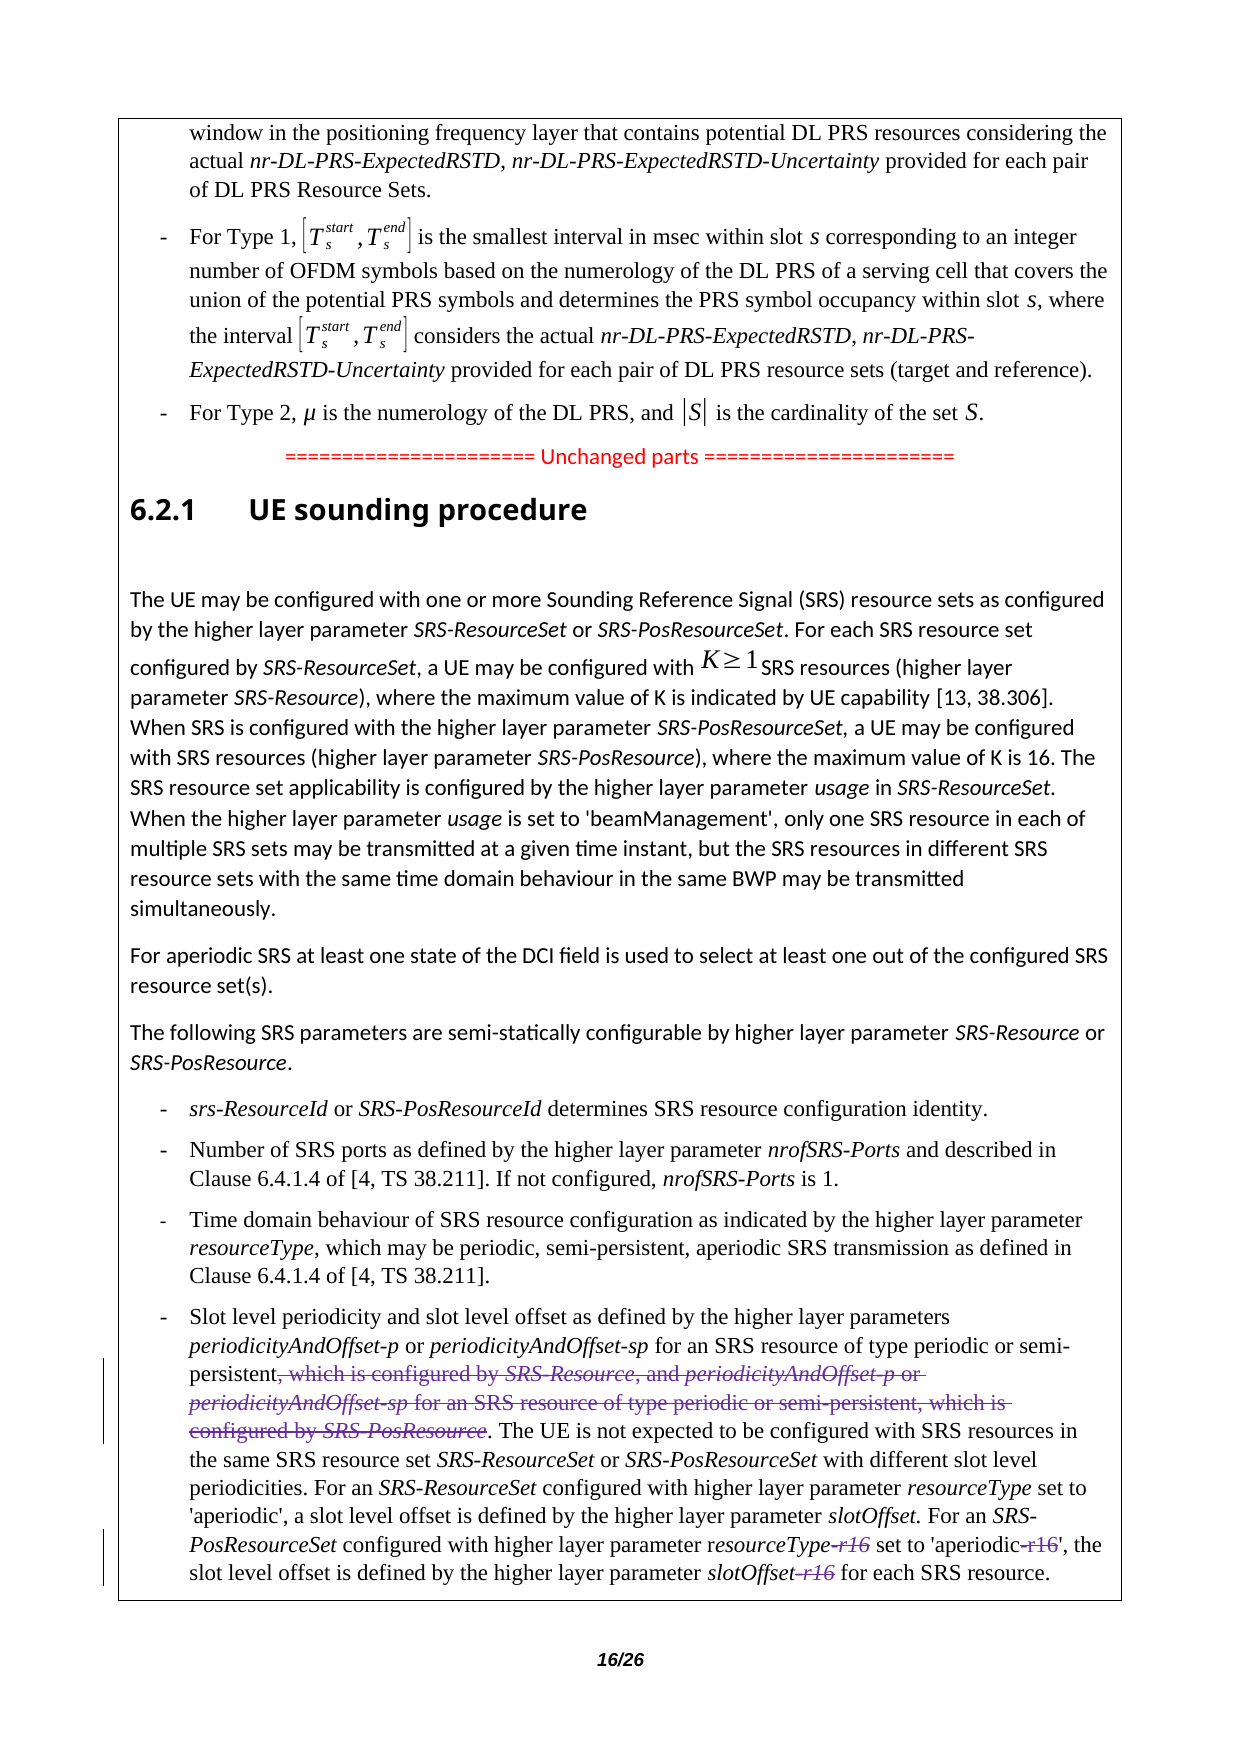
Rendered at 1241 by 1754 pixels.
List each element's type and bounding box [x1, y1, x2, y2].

table_header [119, 119, 1121, 1600]
